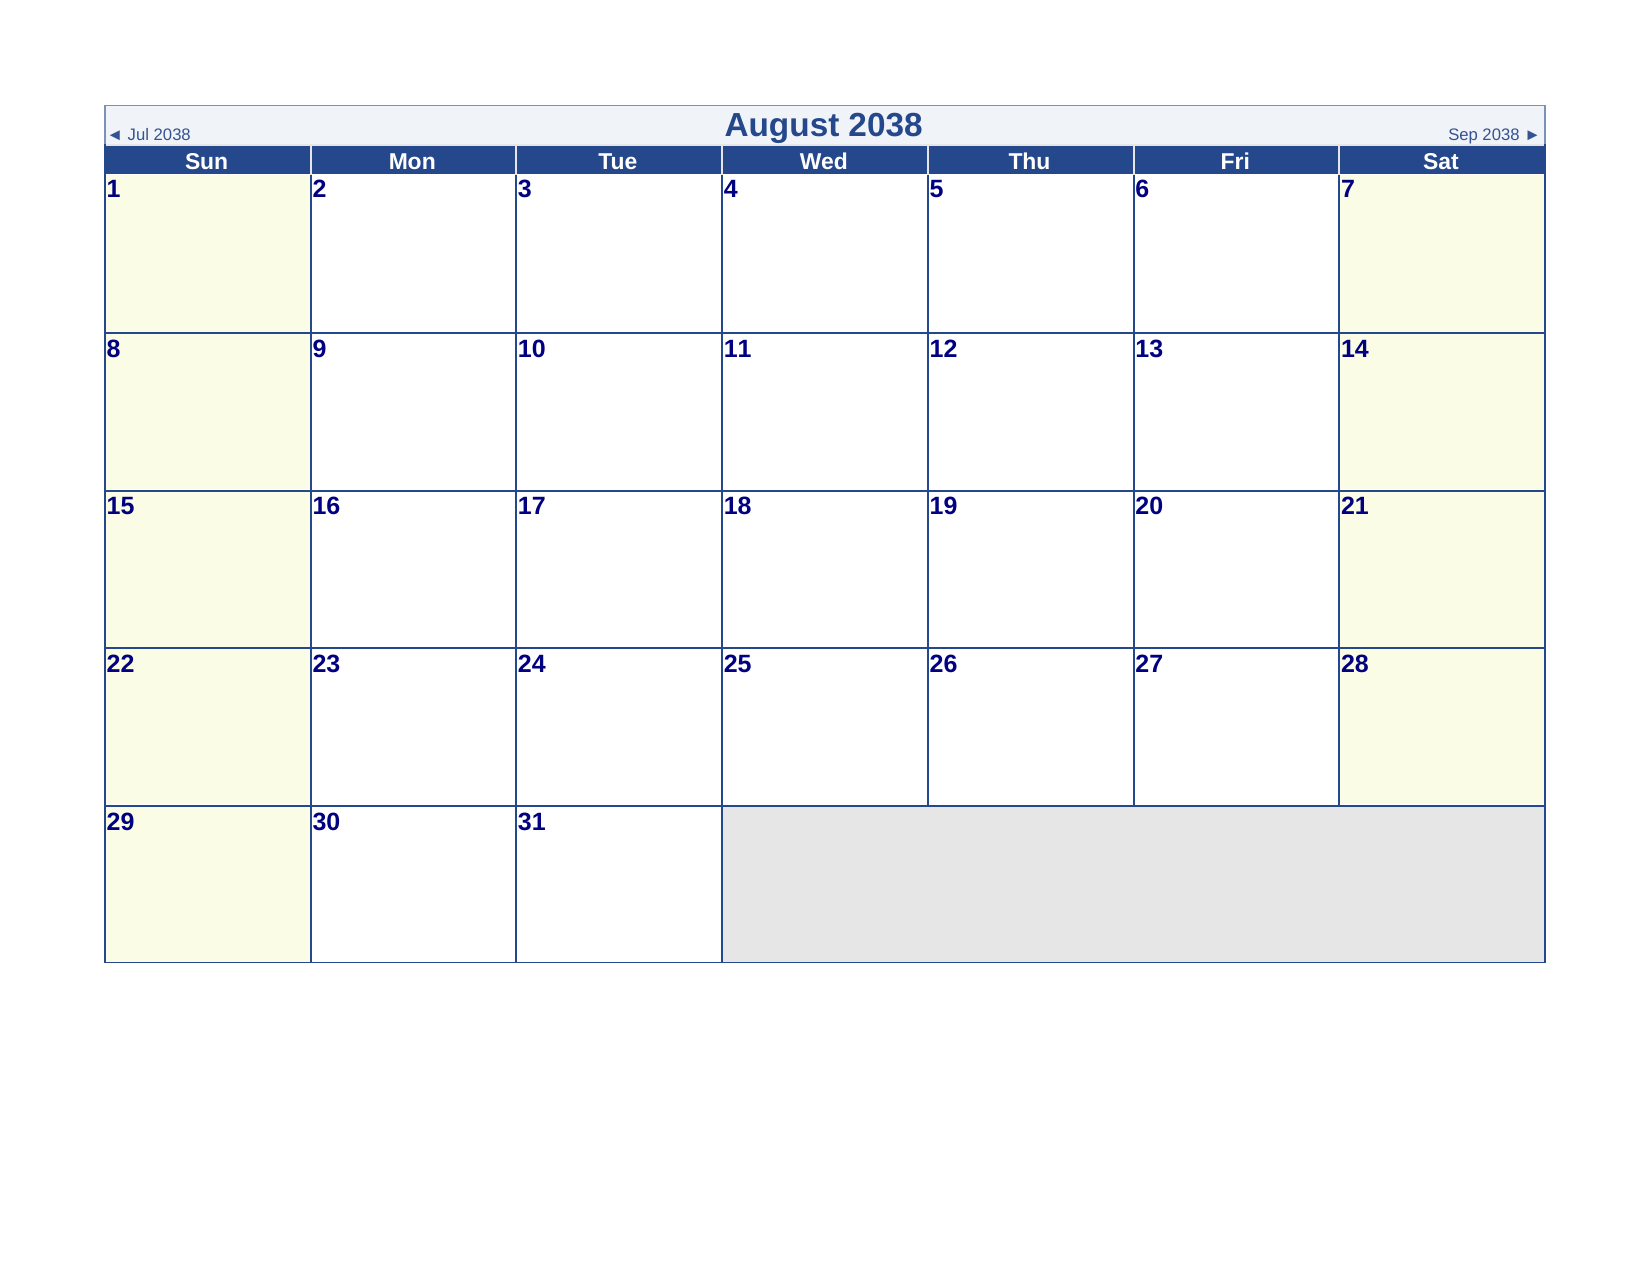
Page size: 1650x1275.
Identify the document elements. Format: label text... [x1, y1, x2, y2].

table_cell 5 [929, 175, 1133, 332]
table_header Sep 2038 ► [1339, 106, 1544, 144]
table_cell 30 [312, 807, 515, 962]
table_cell 15 [106, 492, 310, 647]
table_cell 20 [1135, 492, 1338, 647]
table_cell 28 [1340, 649, 1544, 804]
table_cell 8 [106, 334, 310, 489]
table_cell 22 [106, 649, 310, 804]
table_cell 24 [517, 649, 721, 804]
table_cell 16 [312, 492, 515, 647]
table_header ◄ Jul 2038 [106, 106, 311, 144]
table_cell 9 [312, 334, 515, 489]
table_cell 18 [723, 492, 927, 647]
table_header August 2038 [311, 106, 1339, 144]
table_cell 11 [723, 334, 927, 489]
table_cell 27 [1135, 649, 1338, 804]
table_cell 4 [723, 175, 927, 332]
table_cell Tue [517, 146, 721, 174]
table_cell Mon [312, 146, 515, 174]
table_cell Sat [1340, 146, 1544, 174]
table_cell 14 [1340, 334, 1544, 489]
table_cell Wed [723, 146, 927, 174]
table_cell 6 [1135, 175, 1338, 332]
table_cell Sun [106, 146, 310, 174]
table_cell 7 [1340, 175, 1544, 332]
table_cell [723, 807, 1544, 962]
table_cell 12 [929, 334, 1133, 489]
table_cell 21 [1340, 492, 1544, 647]
table_cell 25 [723, 649, 927, 804]
table_cell 19 [929, 492, 1133, 647]
table_cell 13 [1135, 334, 1338, 489]
table_cell Thu [929, 146, 1133, 174]
table_cell 1 [106, 175, 310, 332]
table_cell 26 [929, 649, 1133, 804]
table_cell Fri [1135, 146, 1338, 174]
table_cell 2 [312, 175, 515, 332]
table_cell 31 [517, 807, 721, 962]
table_cell 10 [517, 334, 721, 489]
table_cell 29 [106, 807, 310, 962]
table_cell 17 [517, 492, 721, 647]
table_cell 3 [517, 175, 721, 332]
table_cell 23 [312, 649, 515, 804]
